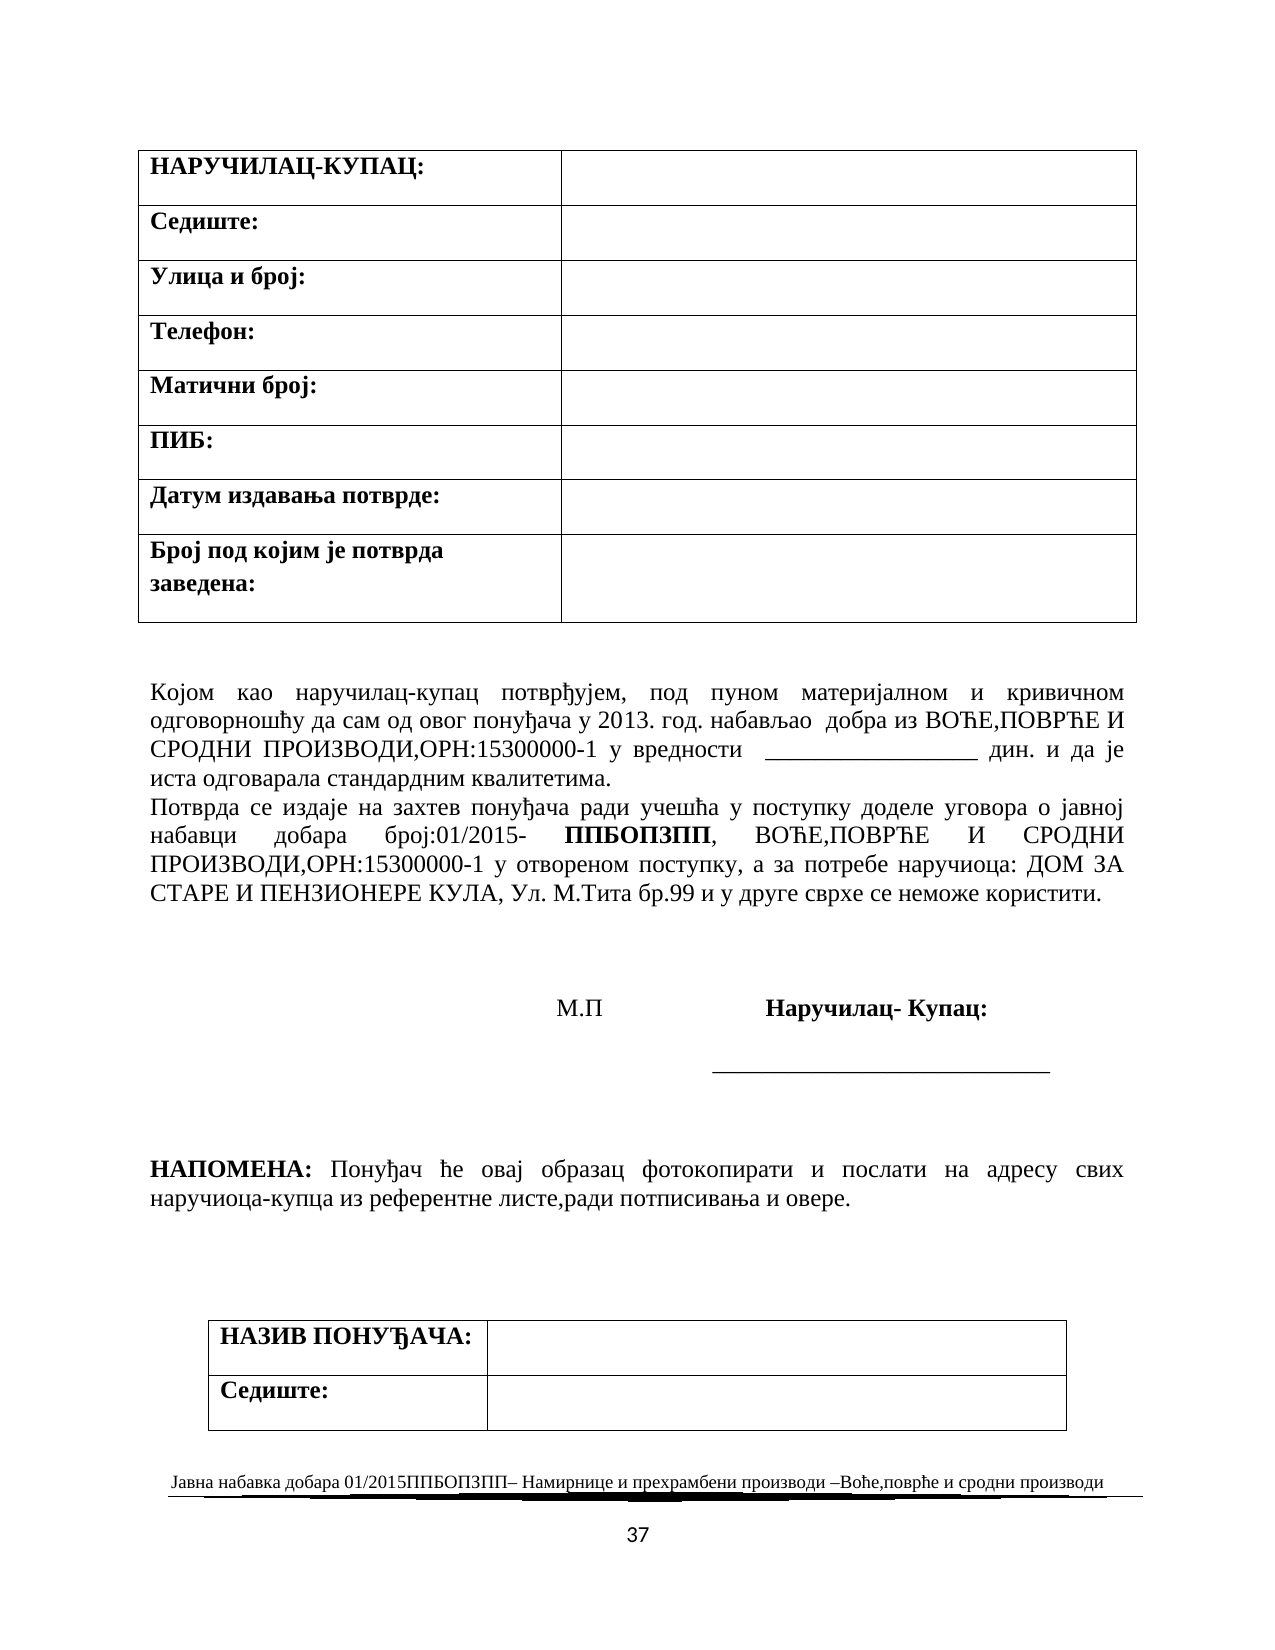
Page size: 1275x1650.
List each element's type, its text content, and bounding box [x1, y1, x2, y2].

table_cell Улица и број: [139, 261, 561, 315]
table_cell [488, 1376, 1066, 1429]
table_cell Седиште: [139, 206, 561, 260]
table_cell ПИБ: [139, 426, 561, 479]
table_cell Број под којим је потврда заведена: [139, 535, 561, 622]
table_cell [562, 316, 1136, 369]
text Којом као наручилац-купац потврђујем, под пуном материјалном и кривичном одговорношћу да сам од овог понуђача у 2013. год. набављао добра из ВОЋЕ,ПОВРЋЕ И СРОДНИ ПРОИЗВОДИ,ОРН:15300000-1 у вредности _________________ дин. и да је иста одговарала стандардним квалитетима. [150, 677, 1125, 792]
table_cell [562, 261, 1136, 315]
table_cell Седиште: [209, 1376, 487, 1429]
table_cell Телефон: [139, 316, 561, 369]
table_cell [562, 535, 1136, 622]
text ___________________________ [150, 1047, 1125, 1076]
table_cell Датум издавања потврде: [139, 480, 561, 534]
text НАПОМЕНА: Понуђач ће овај образац фотокопирати и послати на адресу свих наручиоца-купцa из референтне листе,ради потписивања и овере. [150, 1154, 1125, 1212]
table_cell Матични број: [139, 371, 561, 424]
table_header НАРУЧИЛАЦ-КУПАЦ: [139, 151, 561, 205]
text Потврда се издаје на захтев понуђача ради учешћа у поступку доделе уговора о јавној набавци добара број:01/2015- ППБОПЗПП, ВОЋЕ,ПОВРЋЕ И СРОДНИ ПРОИЗВОДИ,ОРН:15300000-1 у отвореном поступку, а за потребе наручиоца: ДОМ ЗА СТАРЕ И ПЕНЗИОНЕРЕ КУЛА, Ул. М.Тита бр.99 и у друге сврхе се неможе користити. [150, 792, 1125, 907]
table_header НАЗИВ ПОНУЂАЧА: [209, 1321, 487, 1374]
table_cell [562, 206, 1136, 260]
text М.П Наручилац- Купац: [150, 993, 1125, 1022]
table_cell [562, 480, 1136, 534]
table_header [488, 1321, 1066, 1374]
table_cell [562, 371, 1136, 424]
table_cell [562, 426, 1136, 479]
table_header [562, 151, 1136, 205]
